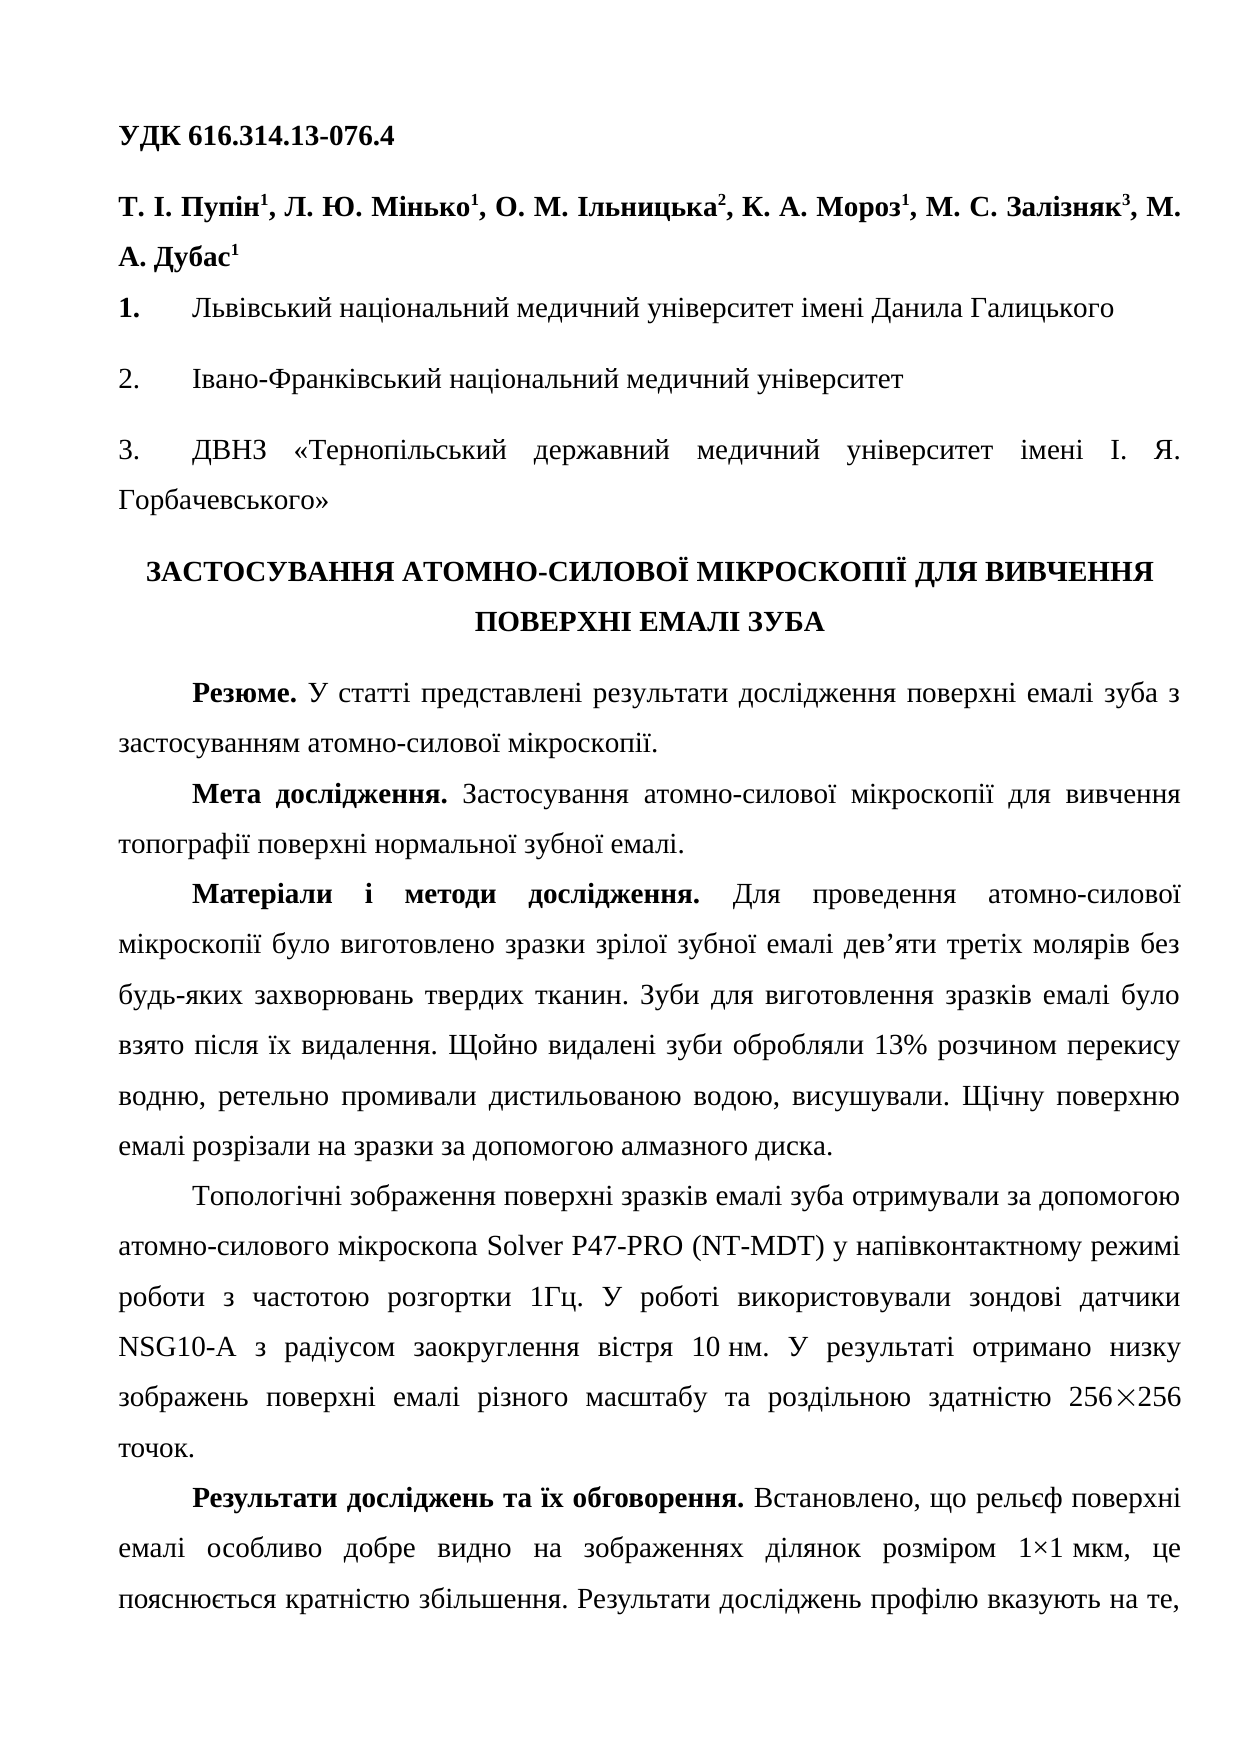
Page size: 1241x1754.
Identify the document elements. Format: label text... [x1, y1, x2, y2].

text УДК 616.314.13-076.4 [118, 118, 1181, 152]
text Мета дослідження. Застосування атомно-силової мікроскопії для вивчення топографії поверхні нормальної зубної емалі. [118, 776, 1181, 859]
text ЗАСТОСУВАННЯ АТОМНО-СИЛОВОЇ МІКРОСКОПІЇ ДЛЯ ВИВЧЕННЯ ПОВЕРХНІ ЕМАЛІ ЗУБА [118, 554, 1181, 637]
text Резюме. У статті представлені результати дослідження поверхні емалі зуба з застосуванням атомно-силової мікроскопії. [118, 675, 1181, 759]
text Топологічні зображення поверхні зразків емалі зуба отримували за допомогою атомно-силового мікроскопа Solver P47-PRO (NT-MDT) у напівконтактному режимі роботи з частотою розгортки 1Гц. У роботі використовували зондові датчики NSG10-A з радіусом заокруглення вістря 10 нм. У результаті отримано низку зображень поверхні емалі різного масштабу та роздільною здатністю 256256 точок. [118, 1178, 1181, 1463]
text 2. Івано-Франківський національний медичний університет [118, 361, 1181, 394]
text 3. ДВНЗ «Тернопільський державний медичний університет імені І. Я. Горбачевського» [118, 432, 1181, 516]
text 1. Львівський національний медичний університет імені Данила Галицького [118, 290, 1181, 323]
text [118, 1480, 1181, 1614]
text Т. І. Пупін1, Л. Ю. Мінько1, О. М. Ільницька2, К. А. Мороз1, М. С. Залізняк3, М. А. Дубас1 [118, 189, 1181, 273]
text Матеріали і методи дослідження. Для проведення атомно-силової мікроскопії було виготовлено зразки зрілої зубної емалі дев’яти третіх молярів без будь-яких захворювань твердих тканин. Зуби для виготовлення зразків емалі було взято після їх видалення. Щойно видалені зуби обробляли 13% розчином перекису водню, ретельно промивали дистильованою водою, висушували. Щічну поверхню емалі розрізали на зразки за допомогою алмазного диска. [118, 876, 1181, 1161]
